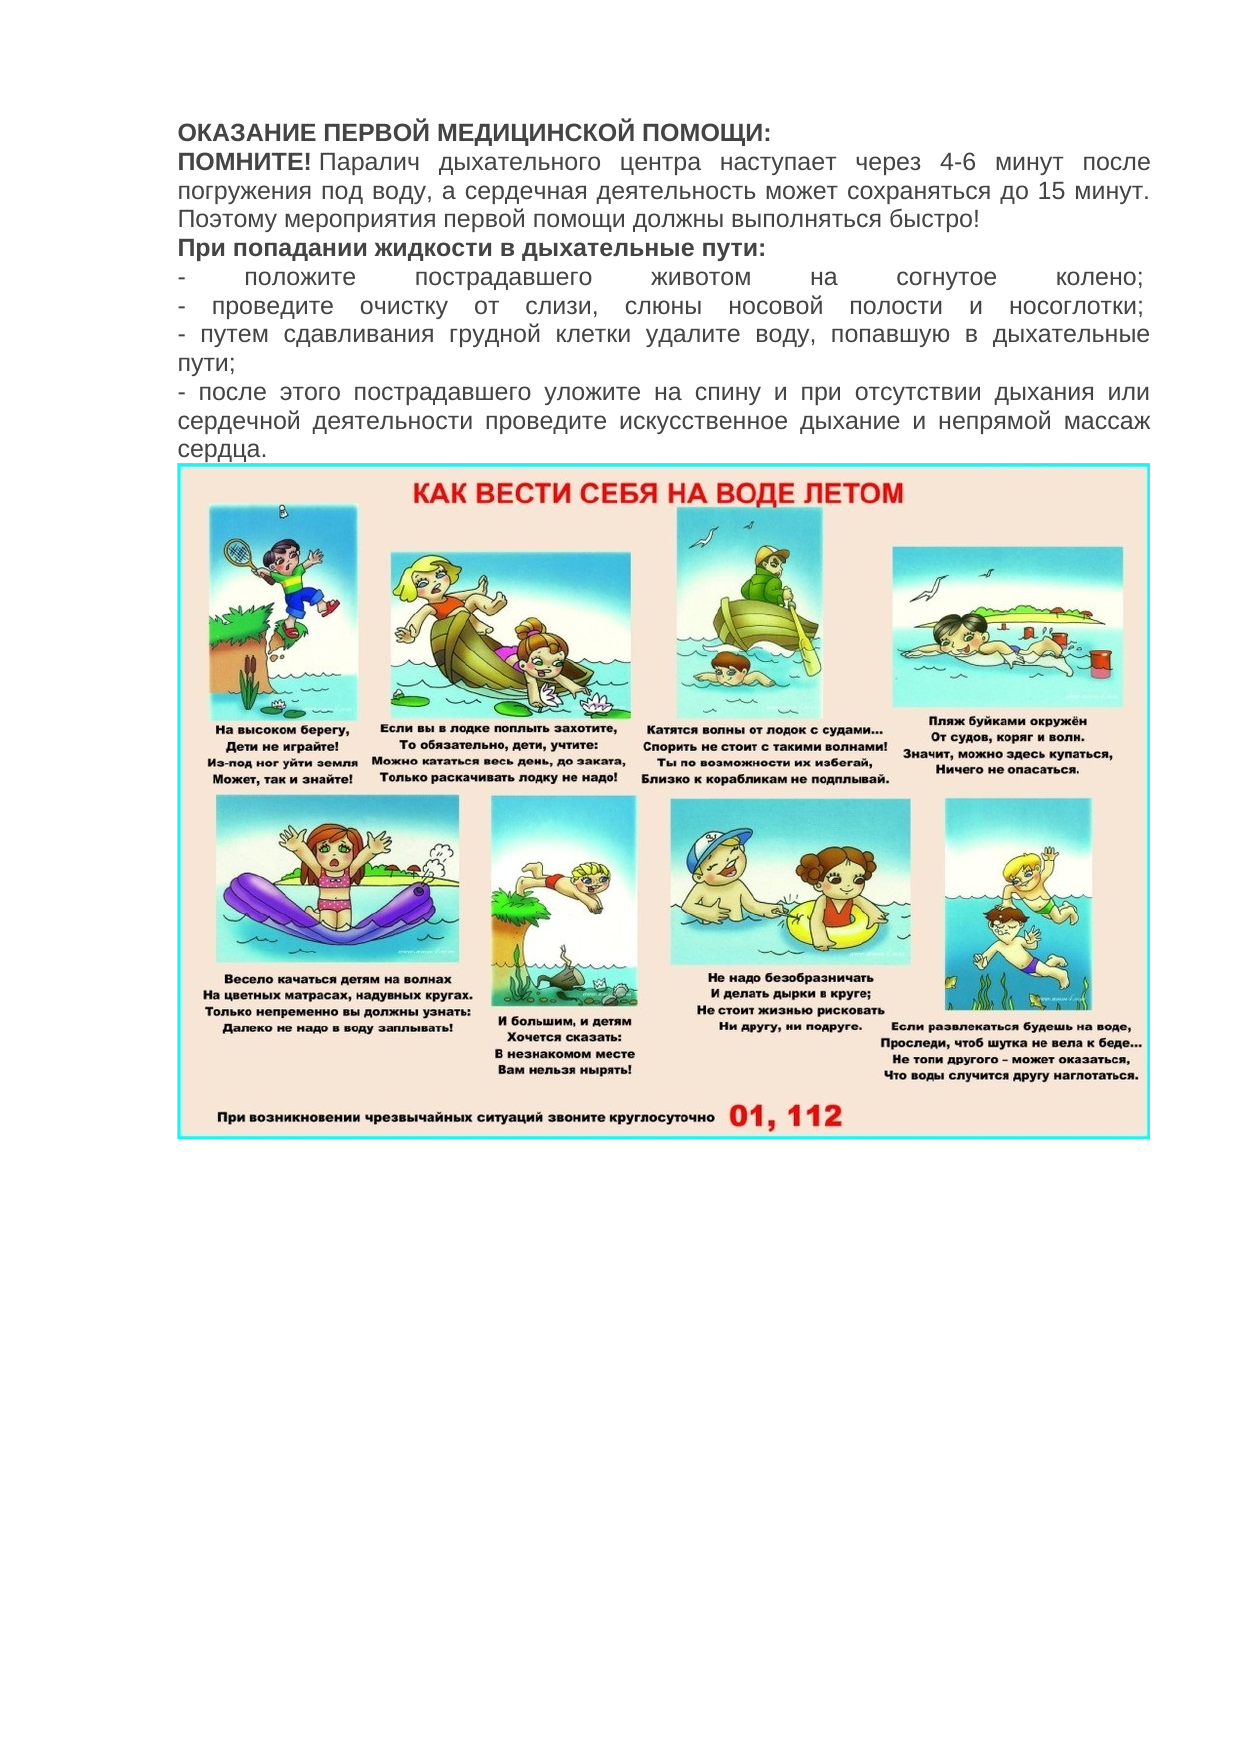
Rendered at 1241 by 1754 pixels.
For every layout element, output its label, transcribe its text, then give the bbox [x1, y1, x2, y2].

picture [177, 463, 1150, 1139]
text При попадании жидкости в дыхательные пути: [177, 233, 1152, 262]
text - положите пострадавшего животом на согнутое колено; - проведите очистку от слизи, слюны носовой полости и носоглотки; - путем сдавливания грудной клетки удалите воду, попавшую в дыхательные пути; - после этого пострадавшего уложите на спину и при отсутствии дыхания или сердечной деятельности проведите искусственное дыхание и непрямой массаж сердца. [177, 262, 1152, 463]
text ОКАЗАНИЕ ПЕРВОЙ МЕДИЦИНСКОЙ ПОМОЩИ: [177, 118, 1152, 147]
text ПОМНИТЕ! Паралич дыхательного центра наступает через 4-6 минут после погружения под воду, а сердечная деятельность может сохраняться до 15 минут. Поэтому мероприятия первой помощи должны выполняться быстро! [177, 147, 1152, 233]
